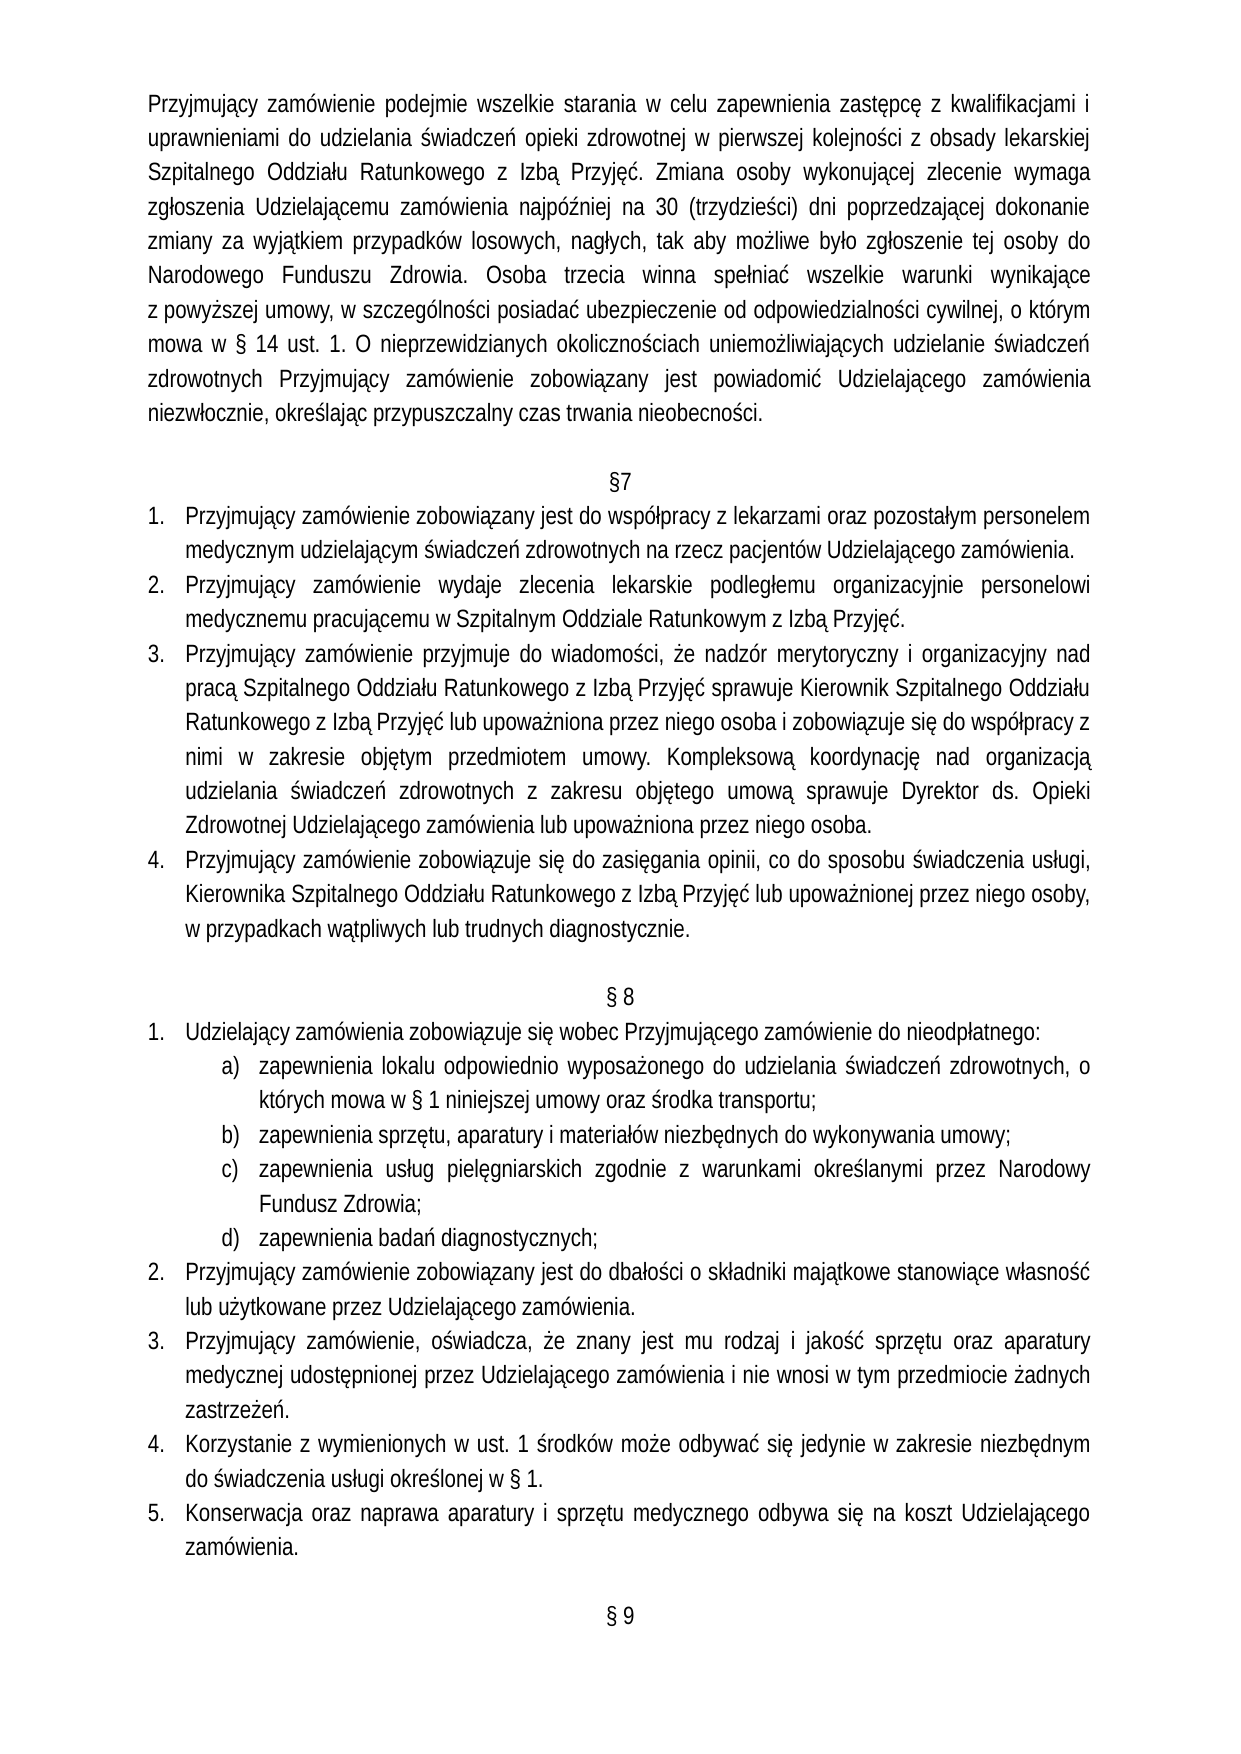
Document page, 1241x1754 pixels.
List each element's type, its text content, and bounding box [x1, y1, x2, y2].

list Konserwacja oraz naprawa aparatury i sprzętu medycznego odbywa się na koszt Udzielającego zamówienia. [148, 1498, 1092, 1561]
list zapewnienia sprzętu, aparatury i materiałów niezbędnych do wykonywania umowy; [221, 1120, 1092, 1148]
list Przyjmujący zamówienie zobowiązany jest do współpracy z lekarzami oraz pozostałym personelem medycznym udzielającym świadczeń zdrowotnych na rzecz pacjentów Udzielającego zamówienia. [148, 501, 1092, 564]
list Przyjmujący zamówienie zobowiązuje się do zasięgania opinii, co do sposobu świadczenia usługi, Kierownika Szpitalnego Oddziału Ratunkowego z Izbą Przyjęć lub upoważnionej przez niego osoby, w przypadkach wątpliwych lub trudnych diagnostycznie. [148, 845, 1092, 942]
list Korzystanie z wymienionych w ust. 1 środków może odbywać się jedynie w zakresie niezbędnym do świadczenia usługi określonej w § 1. [148, 1429, 1092, 1492]
list Przyjmujący zamówienie, oświadcza, że znany jest mu rodzaj i jakość sprzętu oraz aparatury medycznej udostępnionej przez Udzielającego zamówienia i nie wnosi w tym przedmiocie żadnych zastrzeżeń. [148, 1326, 1092, 1423]
list zapewnienia lokalu odpowiednio wyposażonego do udzielania świadczeń zdrowotnych, o których mowa w § 1 niniejszej umowy oraz środka transportu; [221, 1051, 1092, 1114]
list zapewnienia usług pielęgniarskich zgodnie z warunkami określanymi przez Narodowy Fundusz Zdrowia; [221, 1154, 1092, 1217]
text § 9 [148, 1601, 1092, 1630]
list Udzielający zamówienia zobowiązuje się wobec Przyjmującego zamówienie do nieodpłatnego: [148, 1017, 1092, 1045]
list Przyjmujący zamówienie przyjmuje do wiadomości, że nadzór merytoryczny i organizacyjny nad pracą Szpitalnego Oddziału Ratunkowego z Izbą Przyjęć sprawuje Kierownik Szpitalnego Oddziału Ratunkowego z Izbą Przyjęć lub upoważniona przez niego osoba i zobowiązuje się do współpracy z nimi w zakresie objętym przedmiotem umowy. Kompleksową koordynację nad organizacją udzielania świadczeń zdrowotnych z zakresu objętego umową sprawuje Dyrektor ds. Opieki Zdrowotnej Udzielającego zamówienia lub upoważniona przez niego osoba. [148, 639, 1092, 839]
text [148, 89, 1092, 427]
text § 8 [148, 982, 1092, 1011]
list Przyjmujący zamówienie zobowiązany jest do dbałości o składniki majątkowe stanowiące własność lub użytkowane przez Udzielającego zamówienia. [148, 1257, 1092, 1320]
list Przyjmujący zamówienie wydaje zlecenia lekarskie podległemu organizacyjnie personelowi medycznemu pracującemu w Szpitalnym Oddziale Ratunkowym z Izbą Przyjęć. [148, 570, 1092, 633]
list zapewnienia badań diagnostycznych; [221, 1223, 1092, 1252]
text §7 [148, 467, 1092, 495]
